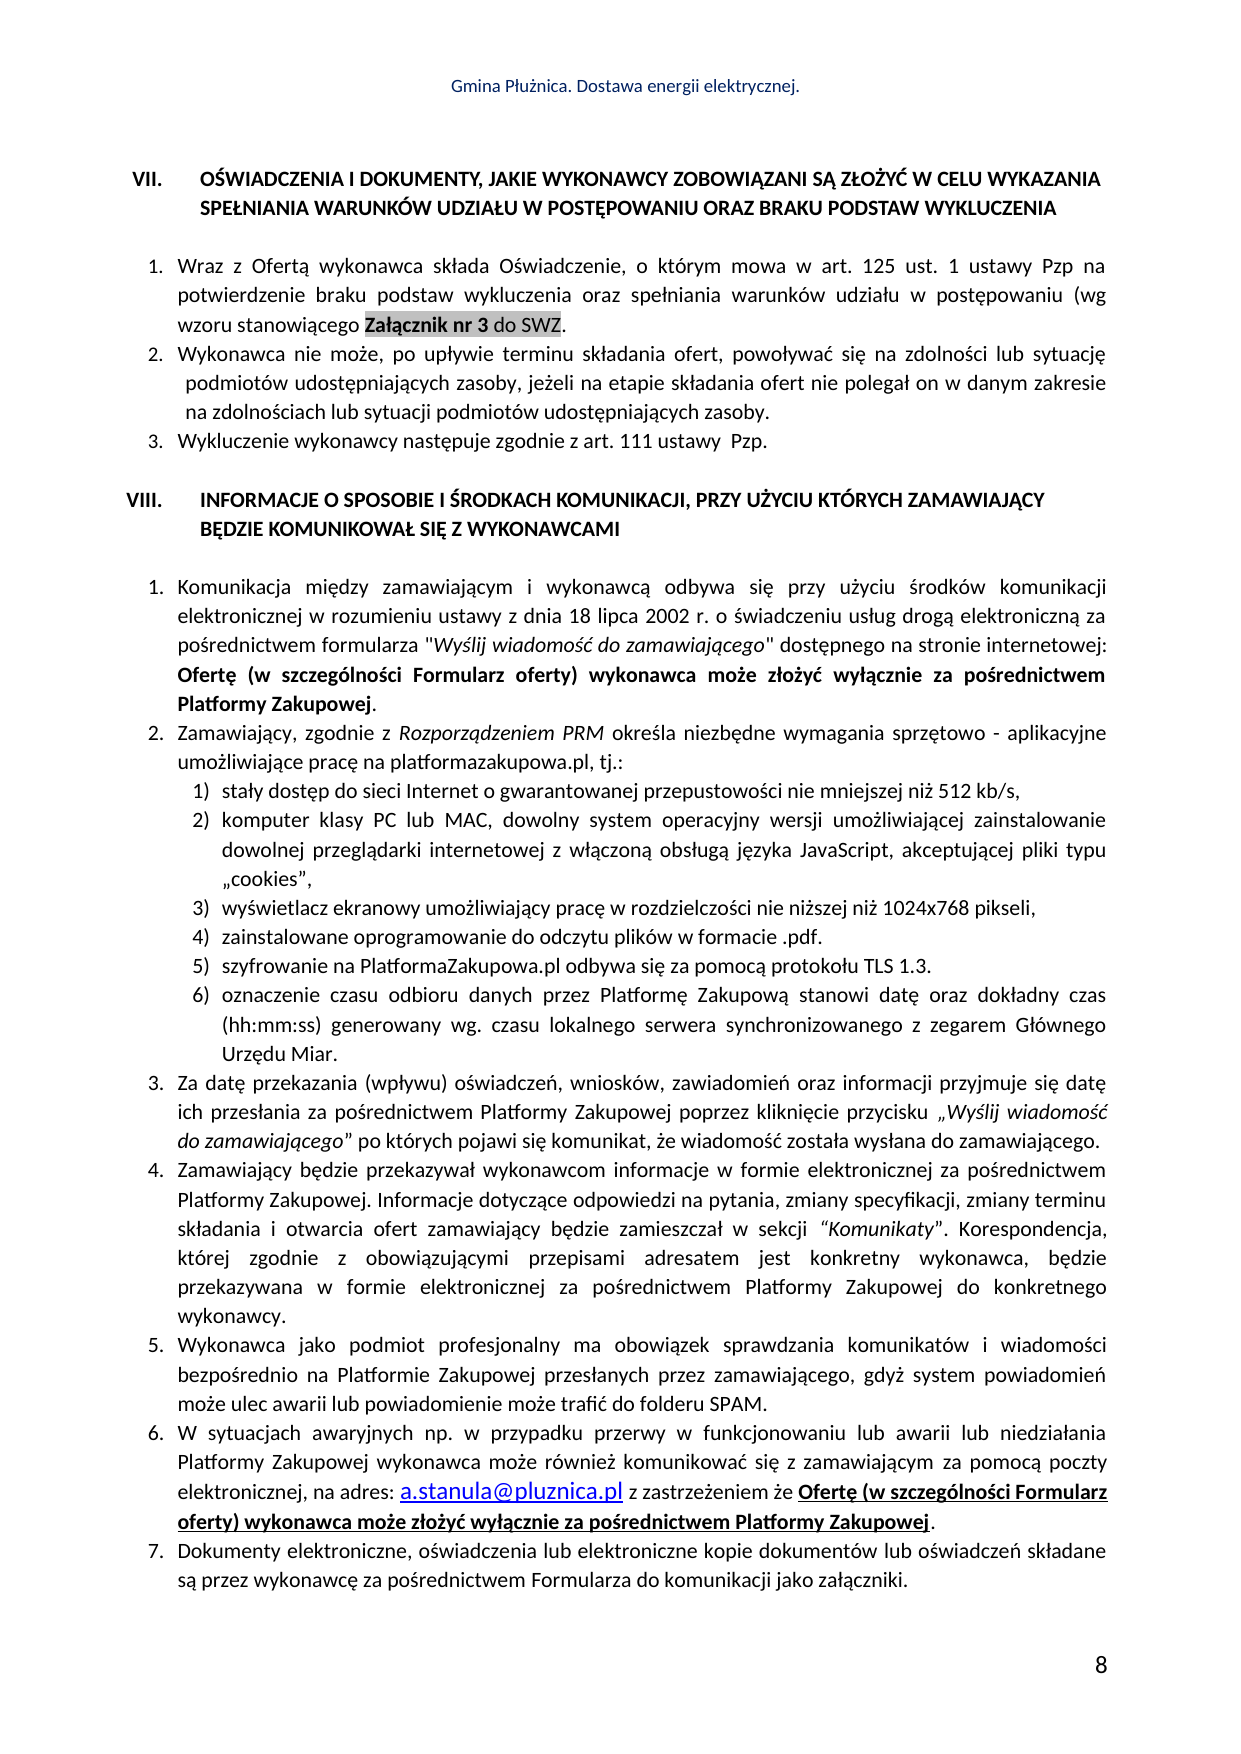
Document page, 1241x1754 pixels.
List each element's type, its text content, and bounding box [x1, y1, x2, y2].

list stały dostęp do sieci Internet o gwarantowanej przepustowości nie mniejszej niż 512 kb/s, [192, 775, 1107, 804]
list Komunikacja między zamawiającym i wykonawcą odbywa się przy użyciu środków komunikacji elektronicznej w rozumieniu ustawy z dnia 18 lipca 2002 r. o świadczeniu usług drogą elektroniczną za pośrednictwem formularza "Wyślij wiadomość do zamawiającego" dostępnego na stronie internetowej: Ofertę (w szczególności Formularz oferty) wykonawca może złożyć wyłącznie za pośrednictwem Platformy Zakupowej. [148, 571, 1107, 717]
list Dokumenty elektroniczne, oświadczenia lub elektroniczne kopie dokumentów lub oświadczeń składane są przez wykonawcę za pośrednictwem Formularza do komunikacji jako załączniki. [148, 1535, 1107, 1593]
subtitle INFORMACJE O SPOSOBIE I ŚRODKACH KOMUNIKACJI, PRZY UŻYCIU KTÓRYCH ZAMAWIAJĄCY BĘDZIE KOMUNIKOWAŁ SIĘ Z WYKONAWCAMI [162, 483, 1107, 542]
list wyświetlacz ekranowy umożliwiający pracę w rozdzielczości nie niższej niż 1024x768 pikseli, [192, 892, 1107, 921]
list zainstalowane oprogramowanie do odczytu plików w formacie .pdf. [192, 921, 1107, 950]
list oznaczenie czasu odbioru danych przez Platformę Zakupową stanowi datę oraz dokładny czas (hh:mm:ss) generowany wg. czasu lokalnego serwera synchronizowanego z zegarem Głównego Urzędu Miar. [192, 979, 1107, 1067]
list szyfrowanie na PlatformaZakupowa.pl odbywa się za pomocą protokołu TLS 1.3. [192, 950, 1107, 979]
list W sytuacjach awaryjnych np. w przypadku przerwy w funkcjonowaniu lub awarii lub niedziałania Platformy Zakupowej wykonawca może również komunikować się z zamawiającym za pomocą poczty elektronicznej, na adres: a.stanula@pluznica.pl z zastrzeżeniem że Ofertę (w szczególności Formularz oferty) wykonawca może złożyć wyłącznie za pośrednictwem Platformy Zakupowej. [148, 1417, 1107, 1535]
list Wraz z Ofertą wykonawca składa Oświadczenie, o którym mowa w art. 125 ust. 1 ustawy Pzp na potwierdzenie braku podstaw wykluczenia oraz spełniania warunków udziału w postępowaniu (wg wzoru stanowiącego Załącznik nr 3 do SWZ. [148, 250, 1107, 337]
subtitle OŚWIADCZENIA I DOKUMENTY, JAKIE WYKONAWCY ZOBOWIĄZANI SĄ ZŁOŻYĆ W CELU WYKAZANIA SPEŁNIANIA WARUNKÓW UDZIAŁU W POSTĘPOWANIU ORAZ BRAKU PODSTAW WYKLUCZENIA [162, 162, 1107, 221]
list Za datę przekazania (wpływu) oświadczeń, wniosków, zawiadomień oraz informacji przyjmuje się datę ich przesłania za pośrednictwem Platformy Zakupowej poprzez kliknięcie przycisku „Wyślij wiadomość do zamawiającego” po których pojawi się komunikat, że wiadomość została wysłana do zamawiającego. [148, 1067, 1107, 1154]
list Wykonawca nie może, po upływie terminu składania ofert, powoływać się na zdolności lub sytuację podmiotów udostępniających zasoby, jeżeli na etapie składania ofert nie polegał on w danym zakresie na zdolnościach lub sytuacji podmiotów udostępniających zasoby. [148, 337, 1107, 425]
list Zamawiający będzie przekazywał wykonawcom informacje w formie elektronicznej za pośrednictwem Platformy Zakupowej. Informacje dotyczące odpowiedzi na pytania, zmiany specyfikacji, zmiany terminu składania i otwarcia ofert zamawiający będzie zamieszczał w sekcji “Komunikaty”. Korespondencja, której zgodnie z obowiązującymi przepisami adresatem jest konkretny wykonawca, będzie przekazywana w formie elektronicznej za pośrednictwem Platformy Zakupowej do konkretnego wykonawcy. [148, 1154, 1107, 1329]
list Wykonawca jako podmiot profesjonalny ma obowiązek sprawdzania komunikatów i wiadomości bezpośrednio na Platformie Zakupowej przesłanych przez zamawiającego, gdyż system powiadomień może ulec awarii lub powiadomienie może trafić do folderu SPAM. [148, 1329, 1107, 1417]
list Wykluczenie wykonawcy następuje zgodnie z art. 111 ustawy Pzp. [148, 425, 1107, 454]
list komputer klasy PC lub MAC, dowolny system operacyjny wersji umożliwiającej zainstalowanie dowolnej przeglądarki internetowej z włączoną obsługą języka JavaScript, akceptującej pliki typu „cookies”, [192, 804, 1107, 892]
list Zamawiający, zgodnie z Rozporządzeniem PRM określa niezbędne wymagania sprzętowo - aplikacyjne umożliwiające pracę na platformazakupowa.pl, tj.: [148, 717, 1107, 775]
